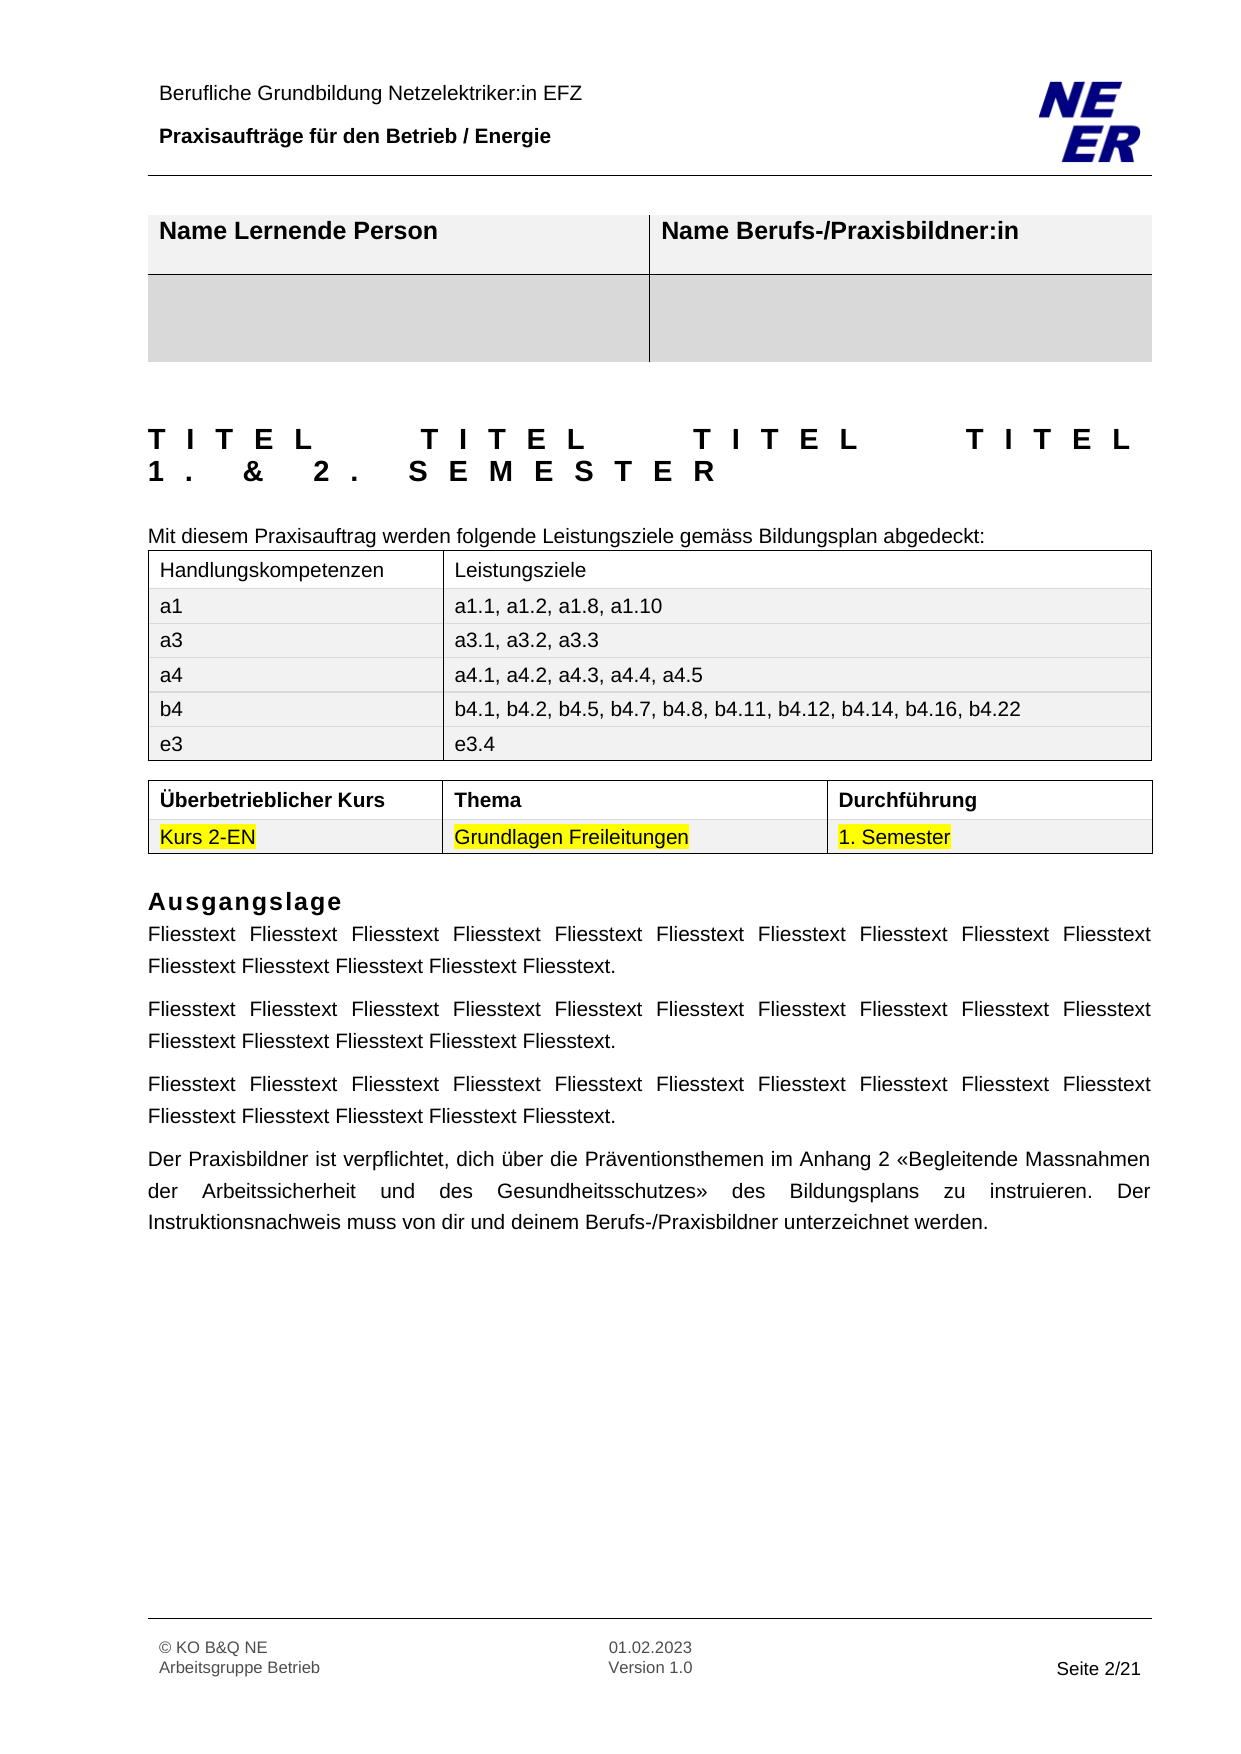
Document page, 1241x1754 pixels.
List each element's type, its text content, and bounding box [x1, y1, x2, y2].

table_cell b4.1, b4.2, b4.5, b4.7, b4.8, b4.11, b4.12, b4.14, b4.16, b4.22 [444, 693, 1151, 726]
table_header Name Berufs-/Praxisbildner:in [650, 215, 1152, 274]
table_header Thema [443, 781, 827, 819]
table_cell a1 [149, 589, 443, 623]
text Ausgangslage [148, 886, 1152, 917]
text Der Praxisbildner ist verpflichtet, dich über die Präventionsthemen im Anhang 2 «Begleitende Massnahmen der Arbeitssicherheit und des Gesundheitsschutzes» des Bildungsplans zu instruieren. Der Instruktionsnachweis muss von dir und deinem Berufs-/Praxisbildner unterzeichnet werden. [148, 1142, 1152, 1236]
text titel titel titel titel 1. & 2. Semester [148, 425, 1152, 487]
table_cell a3 [149, 624, 443, 657]
text Fliesstext Fliesstext Fliesstext Fliesstext Fliesstext Fliesstext Fliesstext Fliesstext Fliesstext Fliesstext Fliesstext Fliesstext Fliesstext Fliesstext Fliesstext. [148, 917, 1152, 979]
table_cell a4 [149, 658, 443, 691]
picture [1038, 81, 1141, 163]
table_header Überbetrieblicher Kurs [149, 781, 442, 819]
text Fliesstext Fliesstext Fliesstext Fliesstext Fliesstext Fliesstext Fliesstext Fliesstext Fliesstext Fliesstext Fliesstext Fliesstext Fliesstext Fliesstext Fliesstext. [148, 1067, 1152, 1129]
table_cell [148, 275, 649, 362]
text Fliesstext Fliesstext Fliesstext Fliesstext Fliesstext Fliesstext Fliesstext Fliesstext Fliesstext Fliesstext Fliesstext Fliesstext Fliesstext Fliesstext Fliesstext. [148, 992, 1152, 1054]
table_cell a3.1, a3.2, a3.3 [444, 624, 1151, 657]
table_cell a4.1, a4.2, a4.3, a4.4, a4.5 [444, 658, 1151, 691]
table_cell Grundlagen Freileitungen [443, 820, 827, 853]
table_header Handlungskompetenzen [149, 551, 443, 588]
table_cell 1. Semester [828, 820, 1152, 853]
table_cell Kurs 2-EN [149, 820, 442, 853]
table_cell [650, 275, 1152, 362]
table_cell b4 [149, 693, 443, 726]
table_header Name Lernende Person [148, 215, 649, 274]
table_header Durchführung [828, 781, 1152, 819]
table_cell e3 [149, 727, 443, 760]
table_cell e3.4 [444, 727, 1151, 760]
text Mit diesem Praxisauftrag werden folgende Leistungsziele gemäss Bildungsplan abgedeckt: [148, 518, 1152, 550]
table_cell a1.1, a1.2, a1.8, a1.10 [444, 589, 1151, 623]
table_header Leistungsziele [444, 551, 1151, 588]
